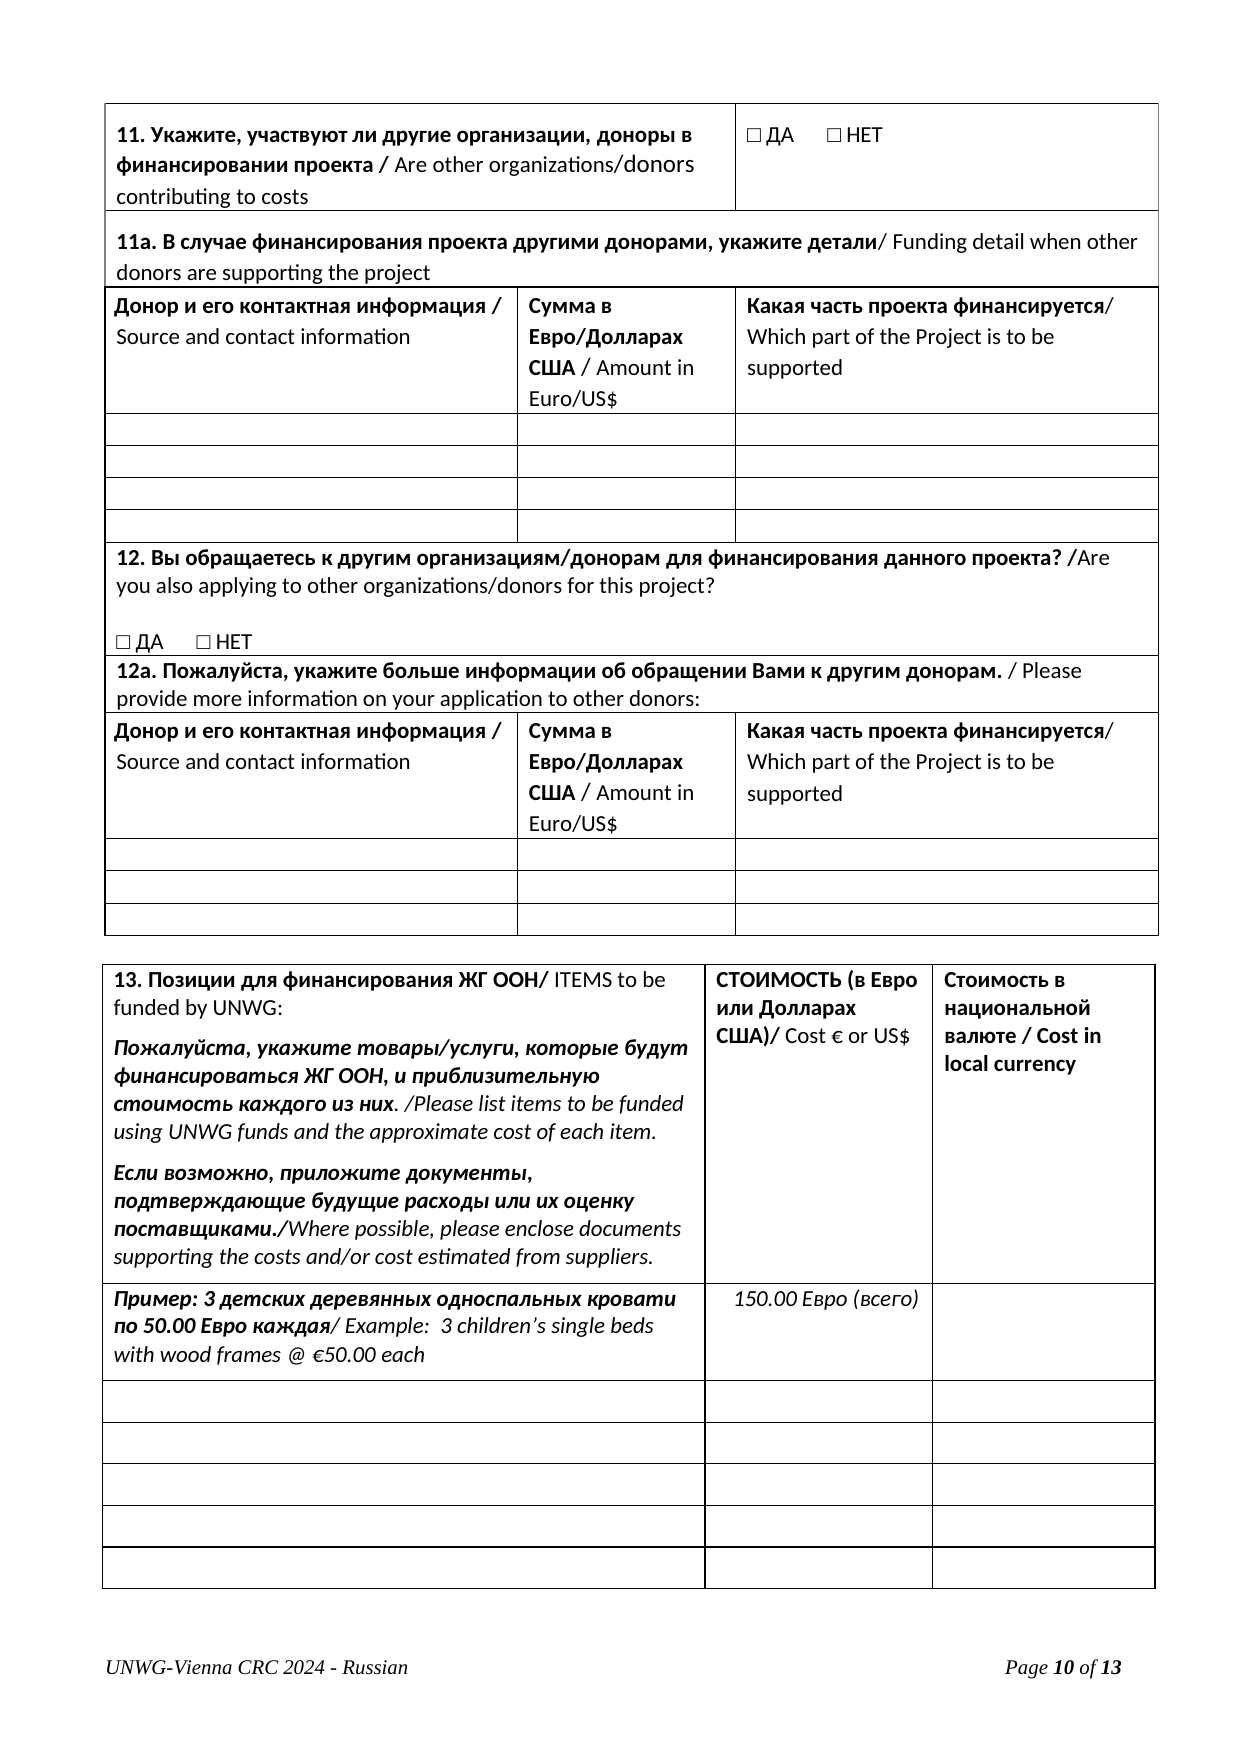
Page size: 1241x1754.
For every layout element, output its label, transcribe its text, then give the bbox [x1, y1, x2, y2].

table_cell Пример: 3 детских деревянных односпальных кровати по 50.00 Евро каждая/ Example: 3 children’s single beds with wood frames @ €50.00 each [103, 1284, 704, 1380]
table_cell [933, 1506, 1154, 1546]
table_cell [706, 1464, 932, 1505]
table_cell 11a. В случае финансирования проекта другими донорами, укажите детали/ Funding detail when other donors are supporting the project [106, 211, 1158, 286]
table_cell [106, 414, 517, 445]
table_cell [106, 478, 517, 509]
table_cell [518, 478, 735, 509]
table_cell [933, 1423, 1154, 1463]
table_cell [106, 839, 517, 870]
table_cell [106, 446, 517, 477]
table_cell [736, 904, 1158, 935]
table_cell 150.00 Евро (всего) [706, 1284, 932, 1380]
table_cell 11. Укажите, участвуют ли другие организации, доноры в финансировании проекта / Are other organizations/donors contributing to costs [106, 104, 735, 210]
table_cell [706, 1548, 932, 1588]
table_cell [933, 1548, 1154, 1588]
table_header СТОИМОСТЬ (в Евро или Долларах США)/ Cost € or US$ [706, 965, 932, 1283]
table_cell [518, 414, 735, 445]
table_cell [706, 1506, 932, 1546]
table_cell [518, 839, 735, 870]
table_cell Сумма в Евро/Долларах США / Amount in Euro/US$ [518, 713, 735, 838]
table_cell [736, 510, 1158, 542]
table_cell [736, 839, 1158, 870]
table_cell Какая часть проекта финансируется/ Which part of the Project is to be supported [736, 713, 1158, 838]
table_cell [106, 904, 517, 935]
table_cell [518, 510, 735, 542]
table_cell Сумма в Евро/Долларах США / Amount in Euro/US$ [518, 288, 735, 412]
table_cell Донор и его контактная информация / Source and contact information [106, 713, 517, 838]
table_cell [106, 871, 517, 902]
table_cell Донор и его контактная информация / Source and contact information [106, 288, 517, 412]
table_cell 12а. Пожалуйста, укажите больше информации об обращении Вами к другим донорам. / Please provide more information on your application to other donors: [106, 656, 1158, 712]
table_cell [736, 871, 1158, 902]
table_header 13. Позиции для финансирования ЖГ ООН/ ITEMS to be funded by UNWG: Пожалуйста, укажите товары/услуги, которые будут финансироваться ЖГ ООН, и приблизительную стоимость каждого из них. /Please list items to be funded using UNWG funds and the approximate cost of each item. Если возможно, приложите документы, подтверждающие будущие расходы или их оценку поставщиками./Where possible, please enclose documents supporting the costs and/or cost estimated from suppliers. [103, 965, 704, 1283]
table_cell [518, 871, 735, 902]
table_cell [103, 1548, 704, 1588]
table_cell [518, 446, 735, 477]
table_cell [103, 1423, 704, 1463]
table_cell 12. Вы обращаетесь к другим организациям/донорам для финансирования данного проекта? /Are you also applying to other organizations/donors for this project? □ ДА □ НЕТ [106, 543, 1158, 655]
table_cell Какая часть проекта финансируется/ Which part of the Project is to be supported [736, 288, 1158, 412]
table_cell [106, 510, 517, 542]
table_header Стоимость в национальной валюте / Cost in local currency [933, 965, 1154, 1283]
table_cell [736, 414, 1158, 445]
table_cell [933, 1381, 1154, 1422]
table_cell [103, 1464, 704, 1505]
table_cell [518, 904, 735, 935]
table_cell [103, 1506, 704, 1546]
table_cell [706, 1423, 932, 1463]
table_cell [706, 1381, 932, 1422]
table_cell [736, 478, 1158, 509]
table_cell □ ДА □ НЕТ [736, 104, 1158, 210]
table_cell [933, 1284, 1154, 1380]
table_cell [736, 446, 1158, 477]
table_cell [933, 1464, 1154, 1505]
table_cell [103, 1381, 704, 1422]
